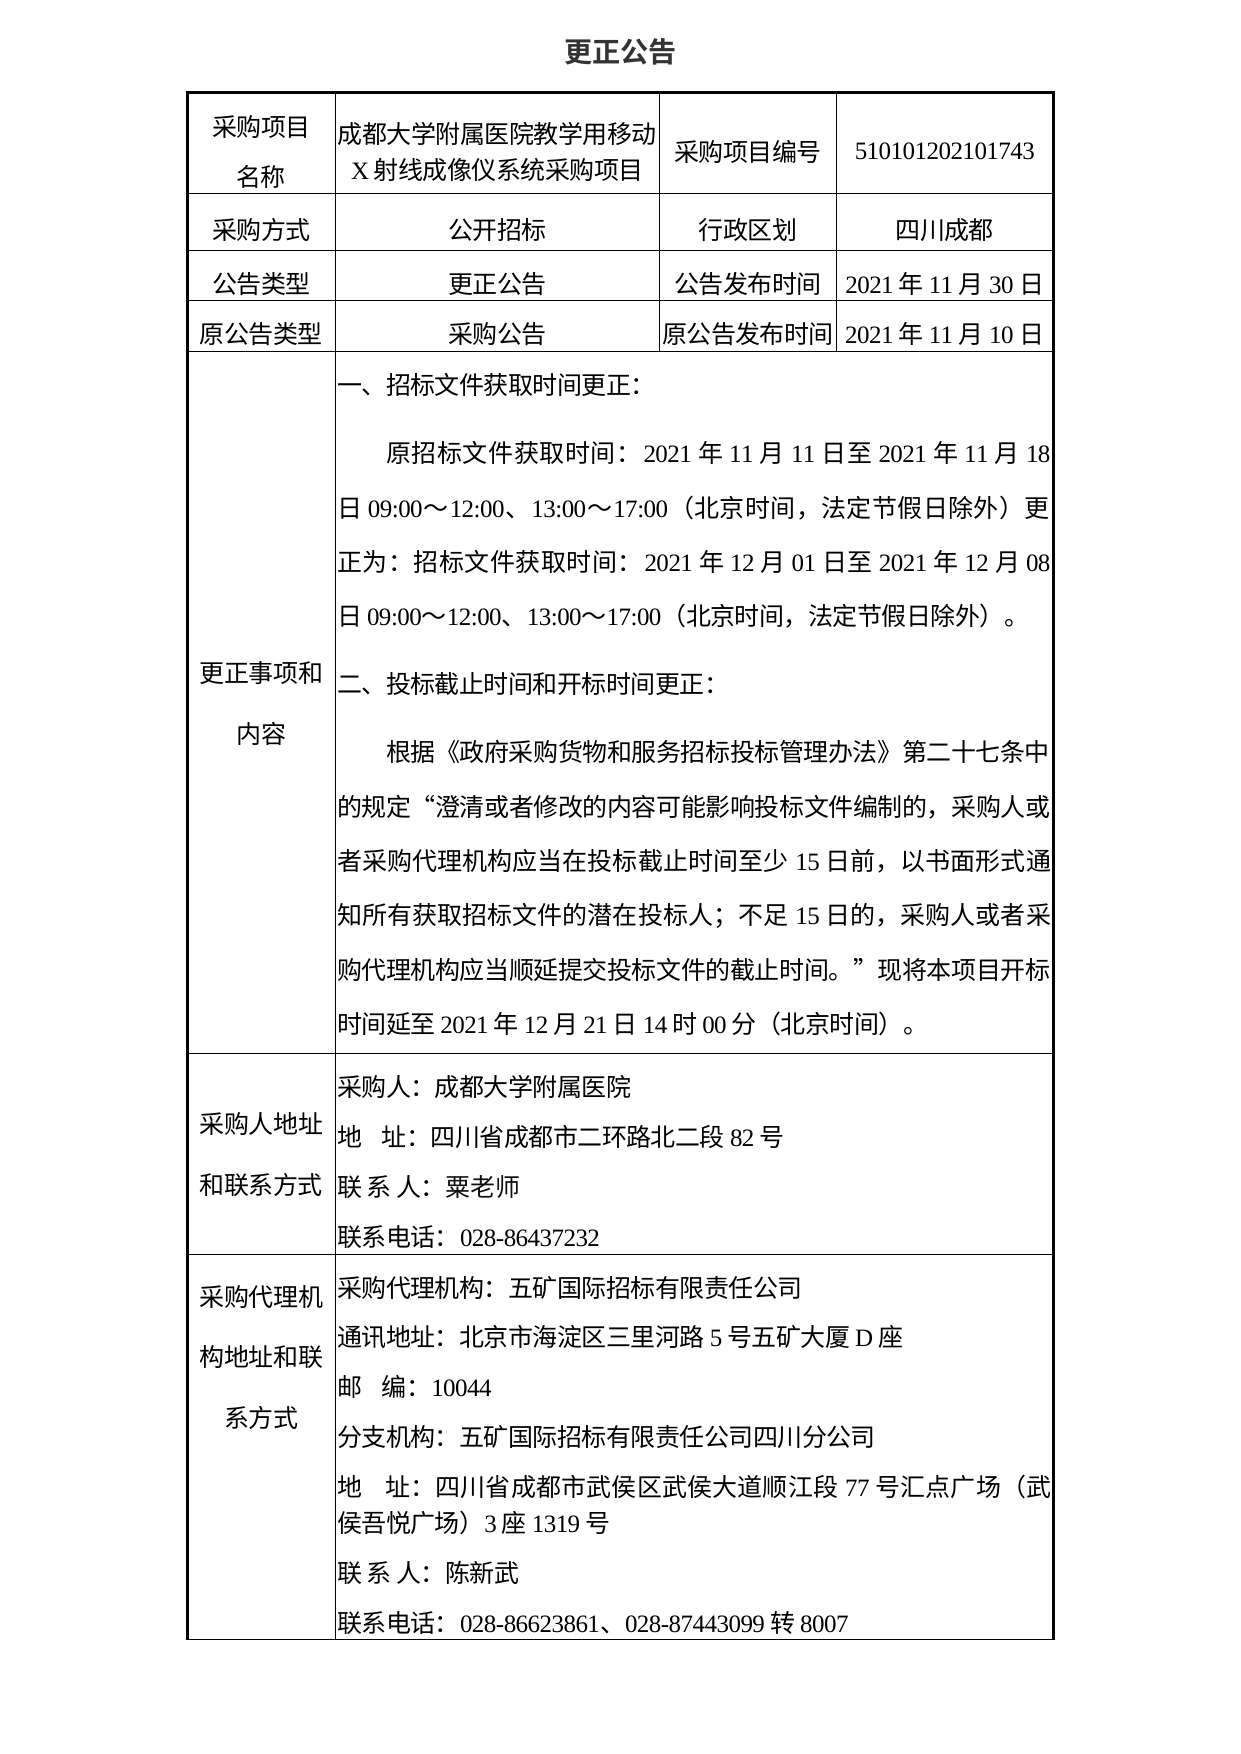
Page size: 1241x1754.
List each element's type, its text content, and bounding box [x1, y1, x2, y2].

table_header 采购项目编号 [660, 94, 836, 193]
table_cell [336, 1255, 1052, 1639]
table_cell 更正事项和内容 [189, 352, 335, 1053]
table_cell 公告类型 [189, 251, 335, 300]
table_cell 公开招标 [336, 194, 659, 249]
table_cell 原公告发布时间 [660, 301, 836, 351]
table_cell 原公告类型 [189, 301, 335, 351]
table_cell 采购方式 [189, 194, 335, 249]
table_cell 采购代理机构地址和联系方式 [189, 1255, 335, 1639]
table_cell 采购人：成都大学附属医院 地 址：四川省成都市二环路北二段82号 联 系 人：粟老师 联系电话：028-86437232 [336, 1054, 1052, 1253]
table_cell 四川成都 [837, 194, 1052, 249]
table_cell 采购公告 [336, 301, 659, 351]
table_header 采购项目 名称 [189, 94, 335, 193]
table_header 成都大学附属医院教学用移动X射线成像仪系统采购项目 [336, 94, 659, 193]
text 更正公告 [187, 29, 1053, 70]
table_header 510101202101743 [837, 94, 1052, 193]
table_cell 一、招标文件获取时间更正： 原招标文件获取时间：2021年11月11日至2021年11月18日09:00～12:00、13:00～17:00（北京时间，法定节假日除外）更正为：招标文件获取时间：2021年12月01日至2021年12月08日09:00～12:00、13:00～17:00（北京时间，法定节假日除外）。 二、投标截止时间和开标时间更正： 根据《政府采购货物和服务招标投标管理办法》第二十七条中的规定“澄清或者修改的内容可能影响投标文件编制的，采购人或者采购代理机构应当在投标截止时间至少15日前，以书面形式通知所有获取招标文件的潜在投标人；不足15日的，采购人或者采购代理机构应当顺延提交投标文件的截止时间。”现将本项目开标时间延至2021年12月21日14时00分（北京时间）。 [336, 352, 1052, 1053]
table_cell 公告发布时间 [660, 251, 836, 300]
table_cell 采购人地址 和联系方式 [189, 1054, 335, 1253]
table_cell 2021年11 月 30 日 [837, 251, 1052, 300]
table_cell 2021年 11 月 10 日 [837, 301, 1052, 351]
table_cell 行政区划 [660, 194, 836, 249]
table_cell 更正公告 [336, 251, 659, 300]
